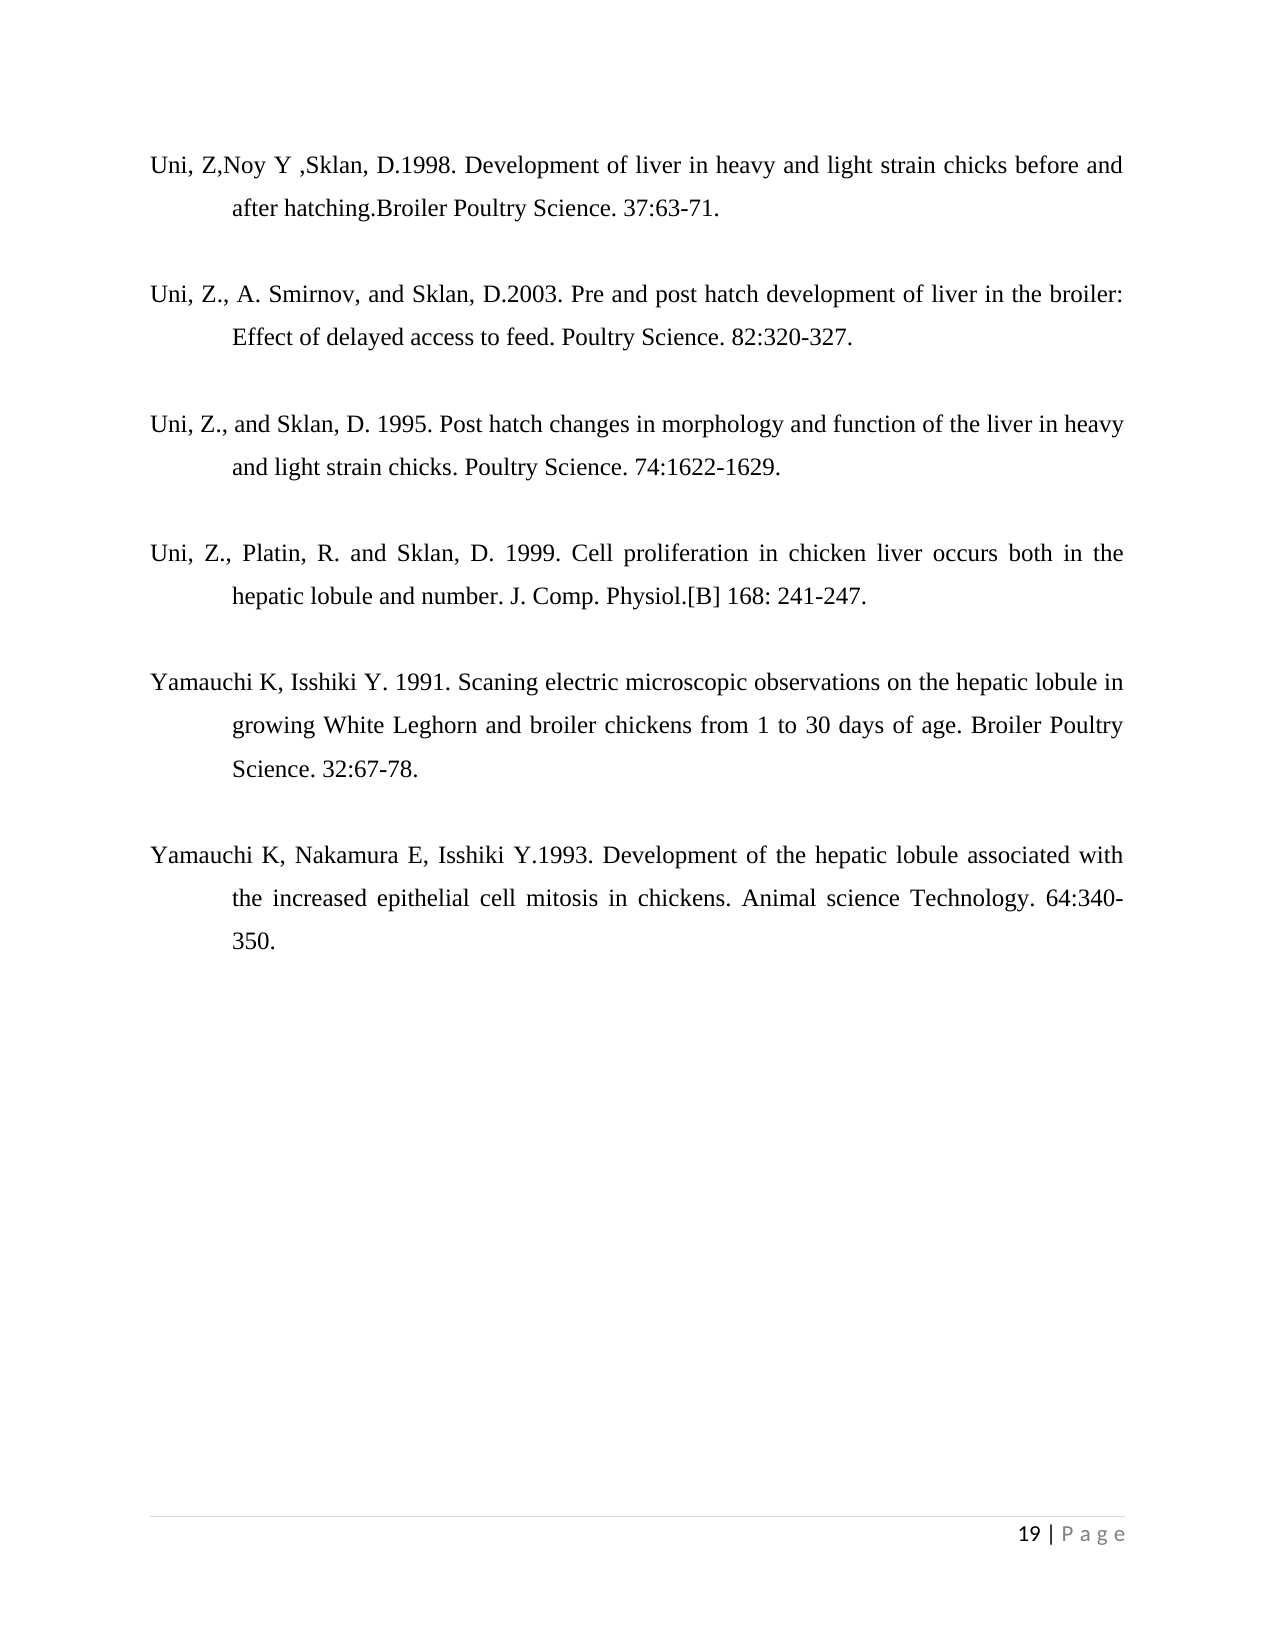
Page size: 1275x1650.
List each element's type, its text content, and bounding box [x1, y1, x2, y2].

text Uni, Z., A. Smirnov, and Sklan, D.2003. Pre and post hatch development of liver in the broiler: Effect of delayed access to feed. Poultry Science. 82:320-327. [150, 279, 1125, 351]
text Yamauchi K, Nakamura E, Isshiki Y.1993. Development of the hepatic lobule associated with the increased epithelial cell mitosis in chickens. Animal science Technology. 64:340-350. [150, 840, 1125, 955]
text Uni, Z,Noy Y ,Sklan, D.1998. Development of liver in heavy and light strain chicks before and after hatching.Broiler Poultry Science. 37:63-71. [150, 150, 1125, 222]
text Uni, Z., Platin, R. and Sklan, D. 1999. Cell proliferation in chicken liver occurs both in the hepatic lobule and number. J. Comp. Physiol.[B] 168: 241-247. [150, 538, 1125, 610]
text Uni, Z., and Sklan, D. 1995. Post hatch changes in morphology and function of the liver in heavy and light strain chicks. Poultry Science. 74:1622-1629. [150, 409, 1125, 481]
text Yamauchi K, Isshiki Y. 1991. Scaning electric microscopic observations on the hepatic lobule in growing White Leghorn and broiler chickens from 1 to 30 days of age. Broiler Poultry Science. 32:67-78. [150, 667, 1125, 782]
